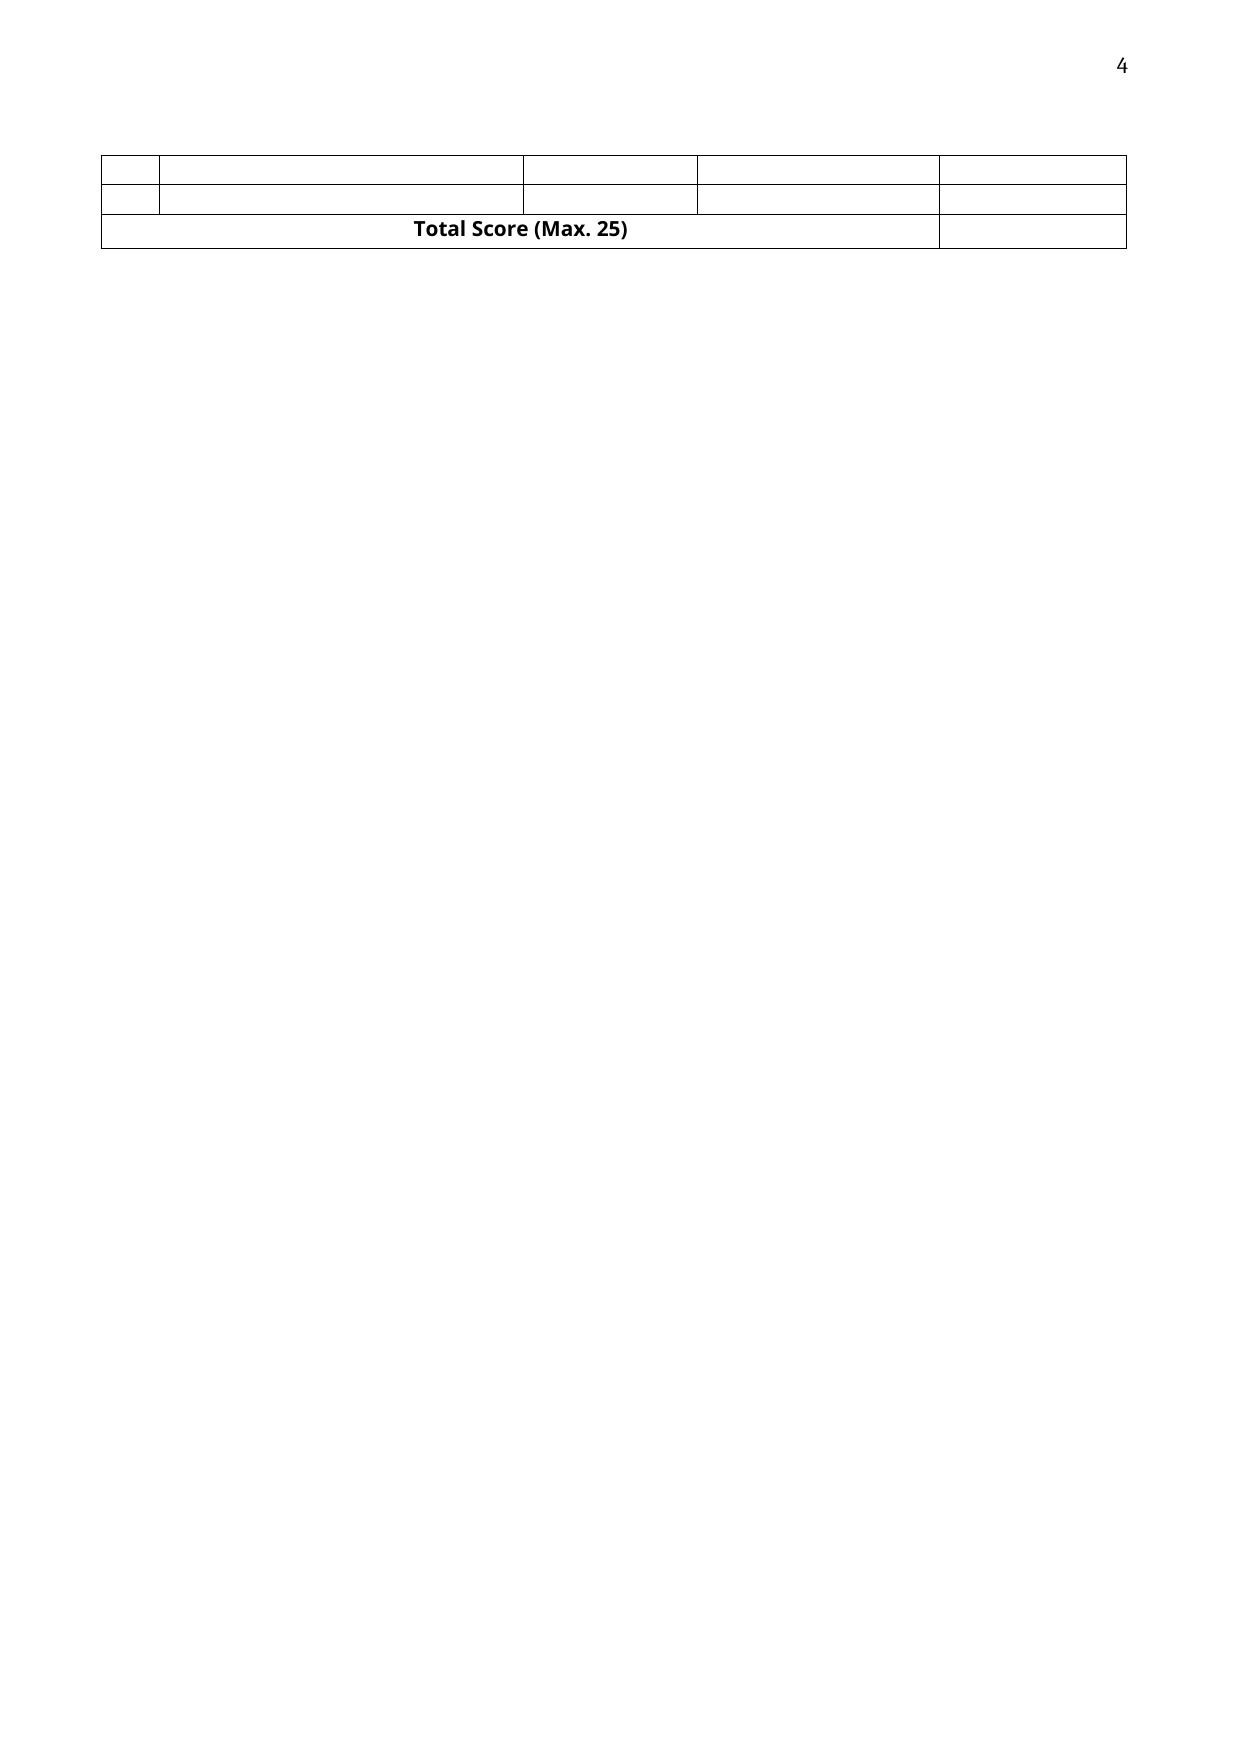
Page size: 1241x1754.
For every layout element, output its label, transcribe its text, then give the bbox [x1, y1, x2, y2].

table_cell [160, 156, 523, 184]
table_cell [698, 156, 939, 184]
table_cell [102, 185, 159, 213]
table_cell [940, 156, 1126, 184]
table_cell [102, 156, 159, 184]
table_cell [698, 185, 939, 213]
table_cell [160, 185, 523, 213]
table_cell Total Score (Max. 25) [102, 215, 939, 248]
table_cell [524, 185, 697, 213]
table_cell [940, 215, 1126, 248]
table_cell [524, 156, 697, 184]
table_cell [940, 185, 1126, 213]
